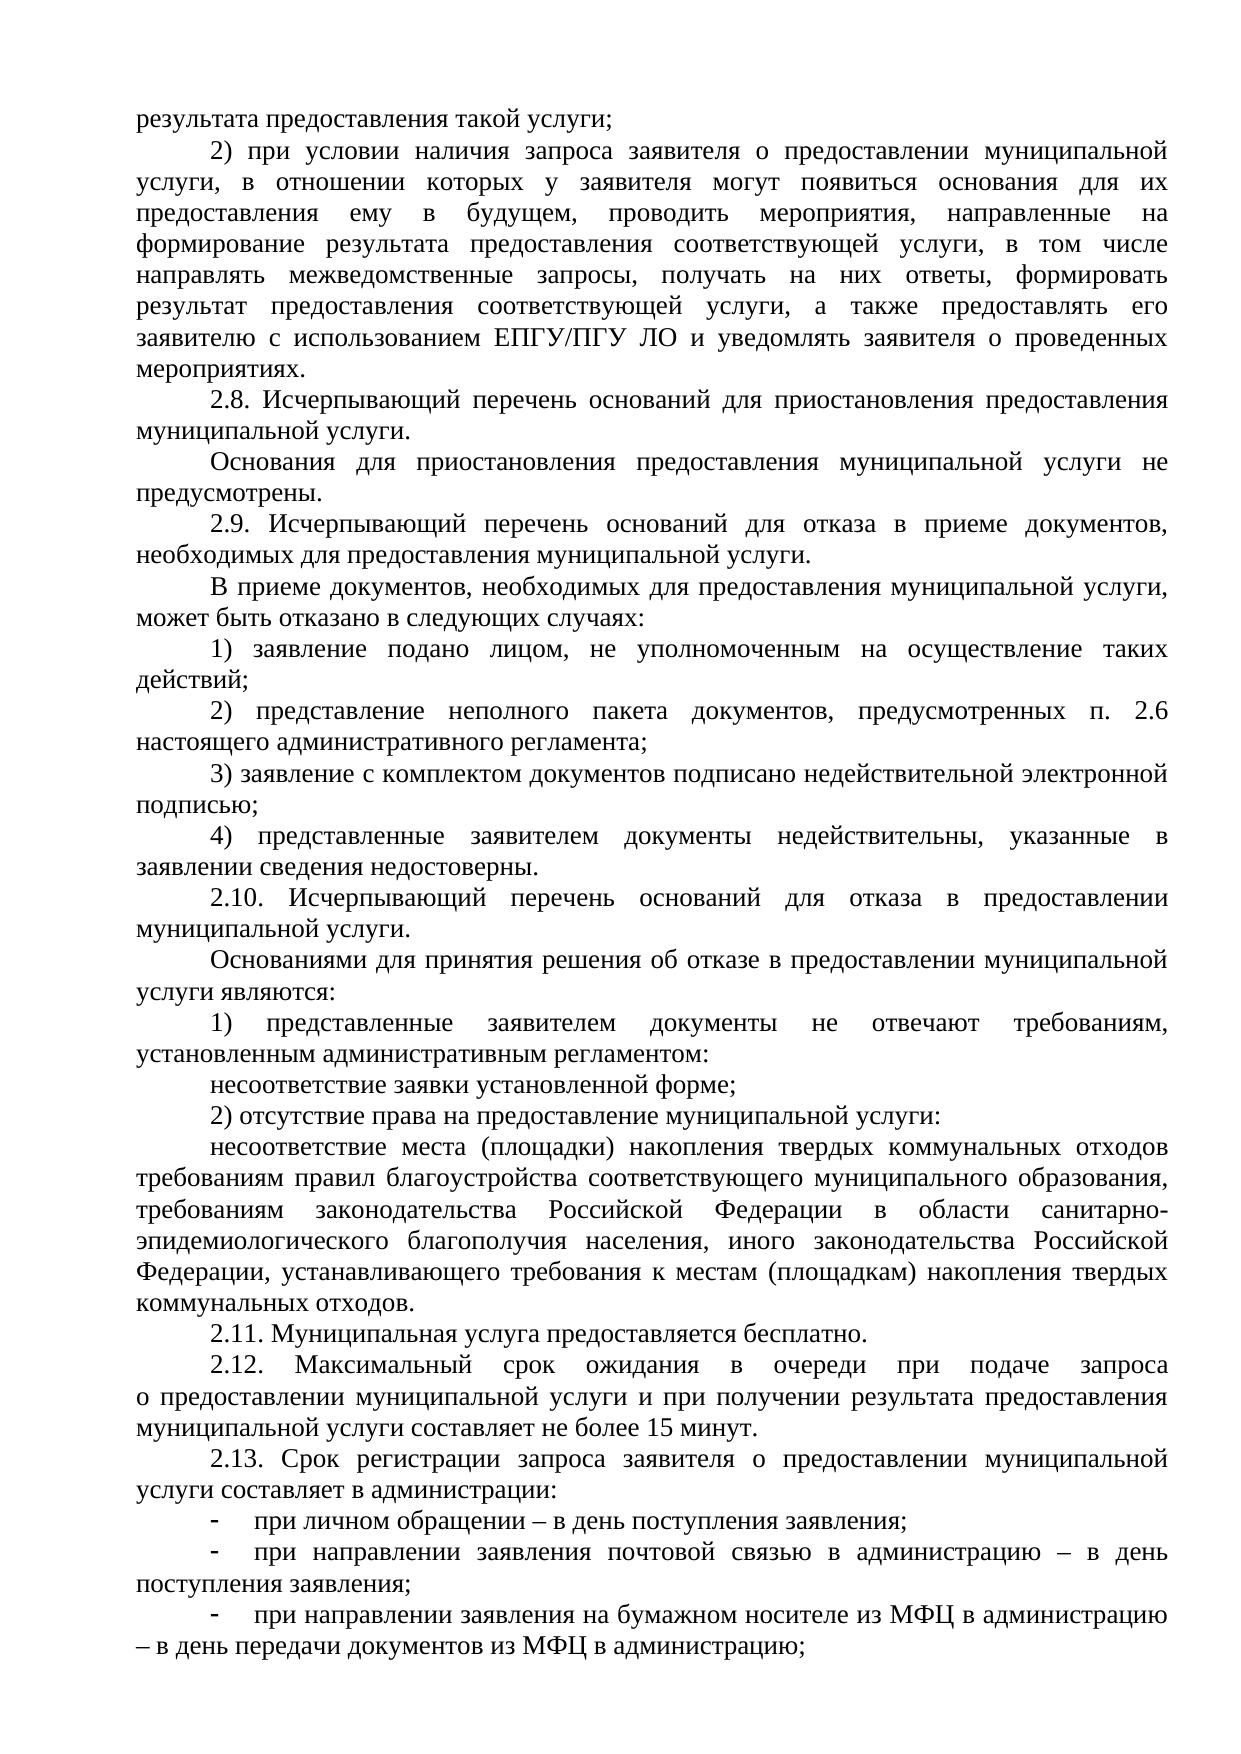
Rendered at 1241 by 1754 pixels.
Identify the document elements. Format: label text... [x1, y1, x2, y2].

text несоответствие места (площадки) накопления твердых коммунальных отходов требованиям правил благоустройства соответствующего муниципального образования, требованиям законодательства Российской Федерации в области санитарно-эпидемиологического благополучия населения, иного законодательства Российской Федерации, устанавливающего требования к местам (площадкам) накопления твердых коммунальных отходов. [136, 1130, 1169, 1317]
text 1) заявление подано лицом, не уполномоченным на осуществление таких действий; [136, 632, 1169, 694]
title 2.12. Максимальный срок ожидания в очереди при подаче запроса о предоставлении муниципальной услуги и при получении результата предоставления муниципальной услуги составляет не более 15 минут. [136, 1348, 1169, 1442]
text 4) представленные заявителем документы недействительны, указанные в заявлении сведения недостоверны. [136, 819, 1169, 881]
text 3) заявление с комплектом документов подписано недействительной электронной подписью; [136, 757, 1169, 819]
text 2) при условии наличия запроса заявителя о предоставлении муниципальной услуги, в отношении которых у заявителя могут появиться основания для их предоставления ему в будущем, проводить мероприятия, направленные на формирование результата предоставления соответствующей услуги, в том числе направлять межведомственные запросы, получать на них ответы, формировать результат предоставления соответствующей услуги, а также предоставлять его заявителю с использованием ЕПГУ/ПГУ ЛО и уведомлять заявителя о проведенных мероприятиях. [136, 134, 1169, 383]
text несоответствие заявки установленной форме; [136, 1068, 1169, 1099]
title 2.11. Муниципальная услуга предоставляется бесплатно. [136, 1317, 1169, 1348]
text 2) отсутствие права на предоставление муниципальной услуги: [136, 1099, 1169, 1130]
list при личном обращении – в день поступления заявления; [136, 1504, 1169, 1535]
text 2.9. Исчерпывающий перечень оснований для отказа в приеме документов, необходимых для предоставления муниципальной услуги. [136, 507, 1169, 570]
text 2.8. Исчерпывающий перечень оснований для приостановления предоставления муниципальной услуги. [136, 383, 1169, 445]
title 2.13. Срок регистрации запроса заявителя о предоставлении муниципальной услуги составляет в администрации: [136, 1442, 1169, 1504]
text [136, 103, 1169, 134]
list при направлении заявления почтовой связью в администрацию – в день поступления заявления; [136, 1535, 1169, 1598]
text Основания для приостановления предоставления муниципальной услуги не предусмотрены. [136, 445, 1169, 507]
text 2) представление неполного пакета документов, предусмотренных п. 2.6 настоящего административного регламента; [136, 694, 1169, 757]
text 2.10. Исчерпывающий перечень оснований для отказа в предоставлении муниципальной услуги. [136, 881, 1169, 943]
list при направлении заявления на бумажном носителе из МФЦ в администрацию – в день передачи документов из МФЦ в администрацию; [136, 1598, 1169, 1660]
text 1) представленные заявителем документы не отвечают требованиям, установленным административным регламентом: [136, 1006, 1169, 1068]
text В приеме документов, необходимых для предоставления муниципальной услуги, может быть отказано в следующих случаях: [136, 570, 1169, 632]
text Основаниями для принятия решения об отказе в предоставлении муниципальной услуги являются: [136, 943, 1169, 1006]
